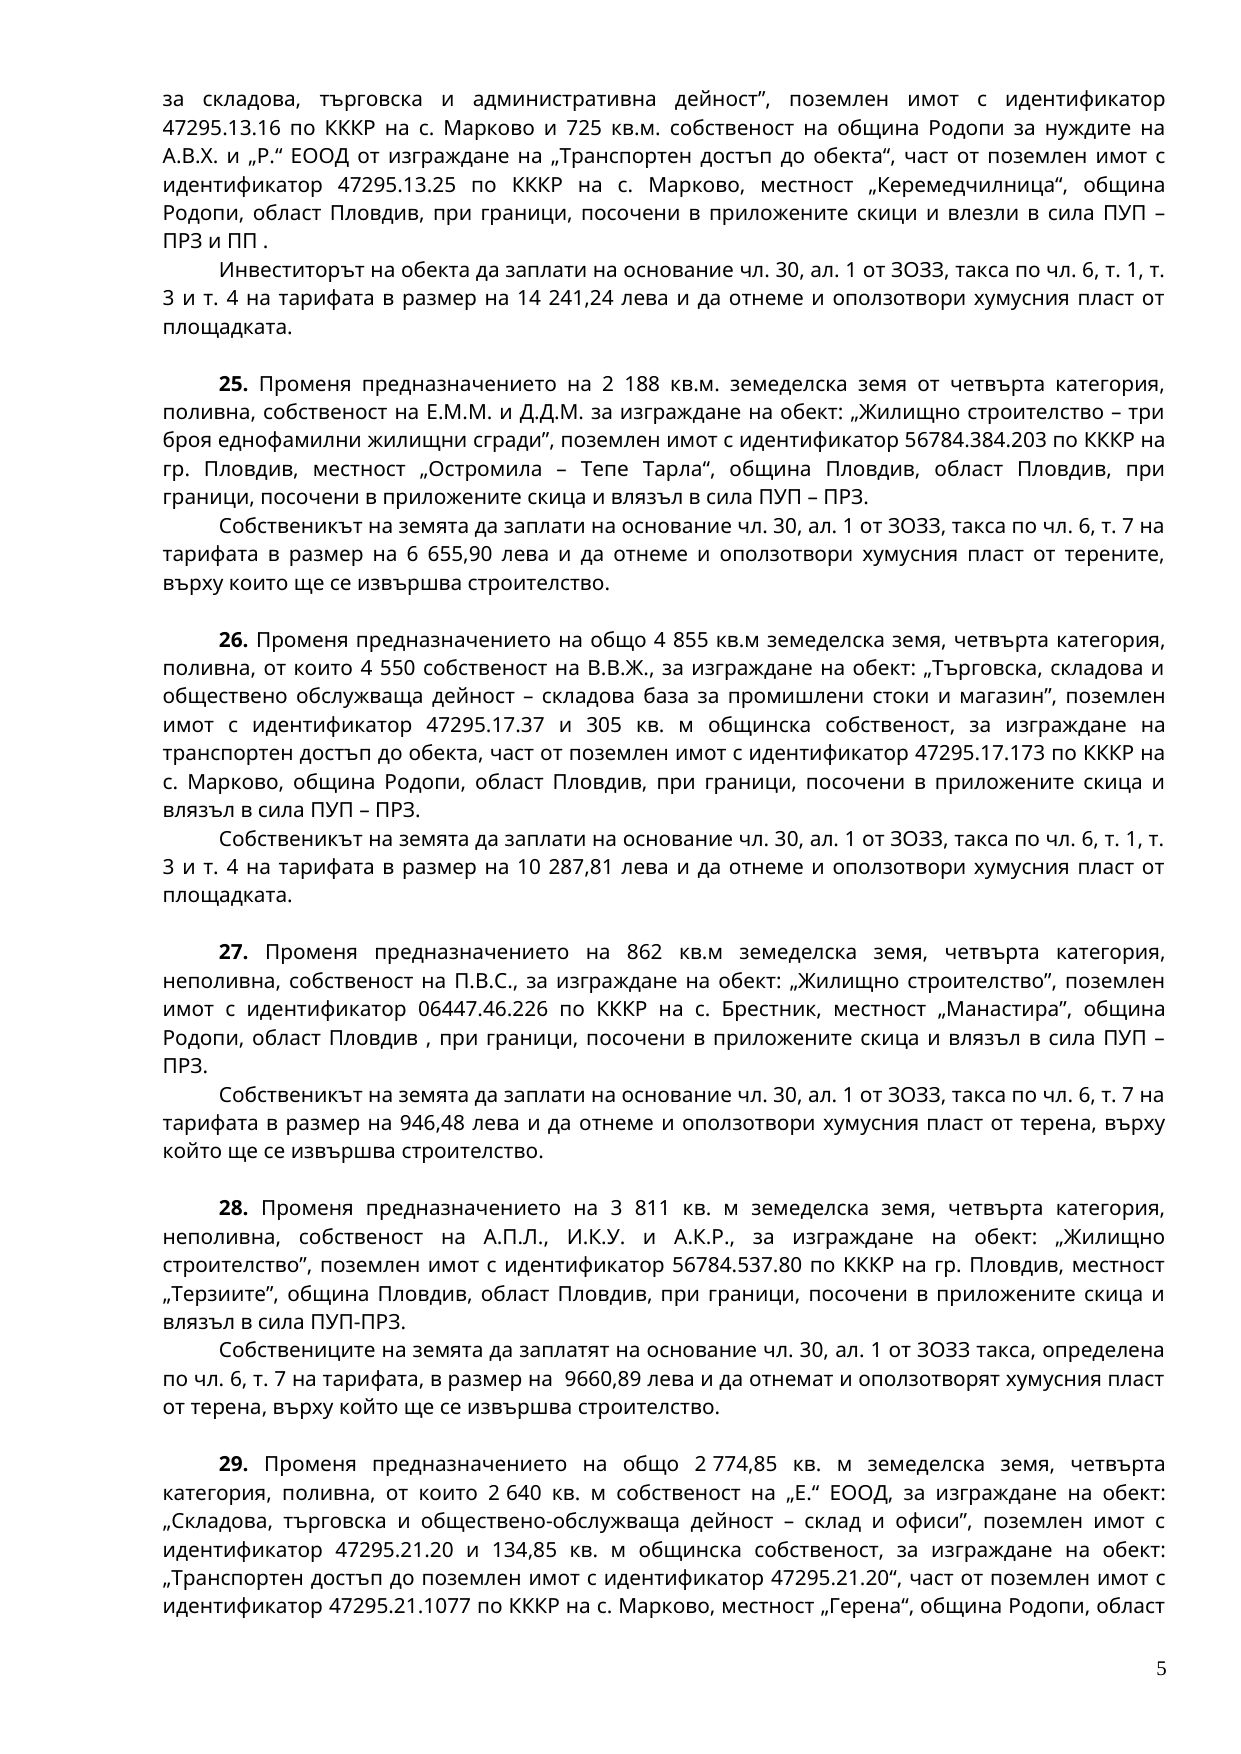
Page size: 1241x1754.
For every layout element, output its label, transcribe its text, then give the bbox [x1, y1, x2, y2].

text 26. Променя предназначението на общо 4 855 кв.м земеделска земя, четвърта категория, поливна, от които 4 550 собственост на В.В.Ж., за изграждане на обект: „Търговска, складова и обществено обслужваща дейност – складова база за промишлени стоки и магазин”, поземлен имот с идентификатор 47295.17.37 и 305 кв. м общинска собственост, за изграждане на транспортен достъп до обекта, част от поземлен имот с идентификатор 47295.17.173 по КККР на с. Марково, община Родопи, област Пловдив, при граници, посочени в приложените скица и влязъл в сила ПУП – ПРЗ. [162, 625, 1167, 824]
text Собствениците на земята да заплатят на основание чл. 30, ал. 1 от ЗОЗЗ такса, определена по чл. 6, т. 7 на тарифата, в размер на 9660,89 лева и да отнемат и оползотворят хумусния пласт от терена, върху който ще се извършва строителство. [162, 1336, 1167, 1421]
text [162, 1449, 1167, 1620]
text 27. Променя предназначението на 862 кв.м земеделска земя, четвърта категория, неполивна, собственост на П.В.С., за изграждане на обект: „Жилищно строителство”, поземлен имот с идентификатор 06447.46.226 по КККР на с. Брестник, местност „Манастира”, община Родопи, област Пловдив , при граници, посочени в приложените скица и влязъл в сила ПУП – ПРЗ. [162, 937, 1167, 1080]
text Инвеститорът на обекта да заплати на основание чл. 30, ал. 1 от ЗОЗЗ, такса по чл. 6, т. 1, т. 3 и т. 4 на тарифата в размер на 14 241,24 лева и да отнеме и оползотвори хумусния пласт от площадката. [162, 255, 1167, 340]
text 28. Променя предназначението на 3 811 кв. м земеделска земя, четвърта категория, неполивна, собственост на А.П.Л., И.К.У. и А.К.Р., за изграждане на обект: „Жилищно строителство”, поземлен имот с идентификатор 56784.537.80 по КККР на гр. Пловдив, местност „Терзиите”, община Пловдив, област Пловдив, при граници, посочени в приложените скица и влязъл в сила ПУП-ПРЗ. [162, 1193, 1167, 1336]
text 25. Променя предназначението на 2 188 кв.м. земеделска земя от четвърта категория, поливна, собственост на Е.М.М. и Д.Д.М. за изграждане на обект: „Жилищно строителство – три броя еднофамилни жилищни сгради”, поземлен имот с идентификатор 56784.384.203 по КККР на гр. Пловдив, местност „Остромила – Тепе Тарла“, община Пловдив, област Пловдив, при граници, посочени в приложените скица и влязъл в сила ПУП – ПРЗ. [162, 369, 1167, 511]
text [162, 84, 1167, 255]
text Собственикът на земята да заплати на основание чл. 30, ал. 1 от ЗОЗЗ, такса по чл. 6, т. 7 на тарифата в размер на 946,48 лева и да отнеме и оползотвори хумусния пласт от терена, върху който ще се извършва строителство. [162, 1080, 1167, 1165]
text Собственикът на земята да заплати на основание чл. 30, ал. 1 от ЗОЗЗ, такса по чл. 6, т. 7 на тарифата в размер на 6 655,90 лева и да отнеме и оползотвори хумусния пласт от терените, върху които ще се извършва строителство. [162, 511, 1167, 596]
text Собственикът на земята да заплати на основание чл. 30, ал. 1 от ЗОЗЗ, такса по чл. 6, т. 1, т. 3 и т. 4 на тарифата в размер на 10 287,81 лева и да отнеме и оползотвори хумусния пласт от площадката. [162, 824, 1167, 909]
